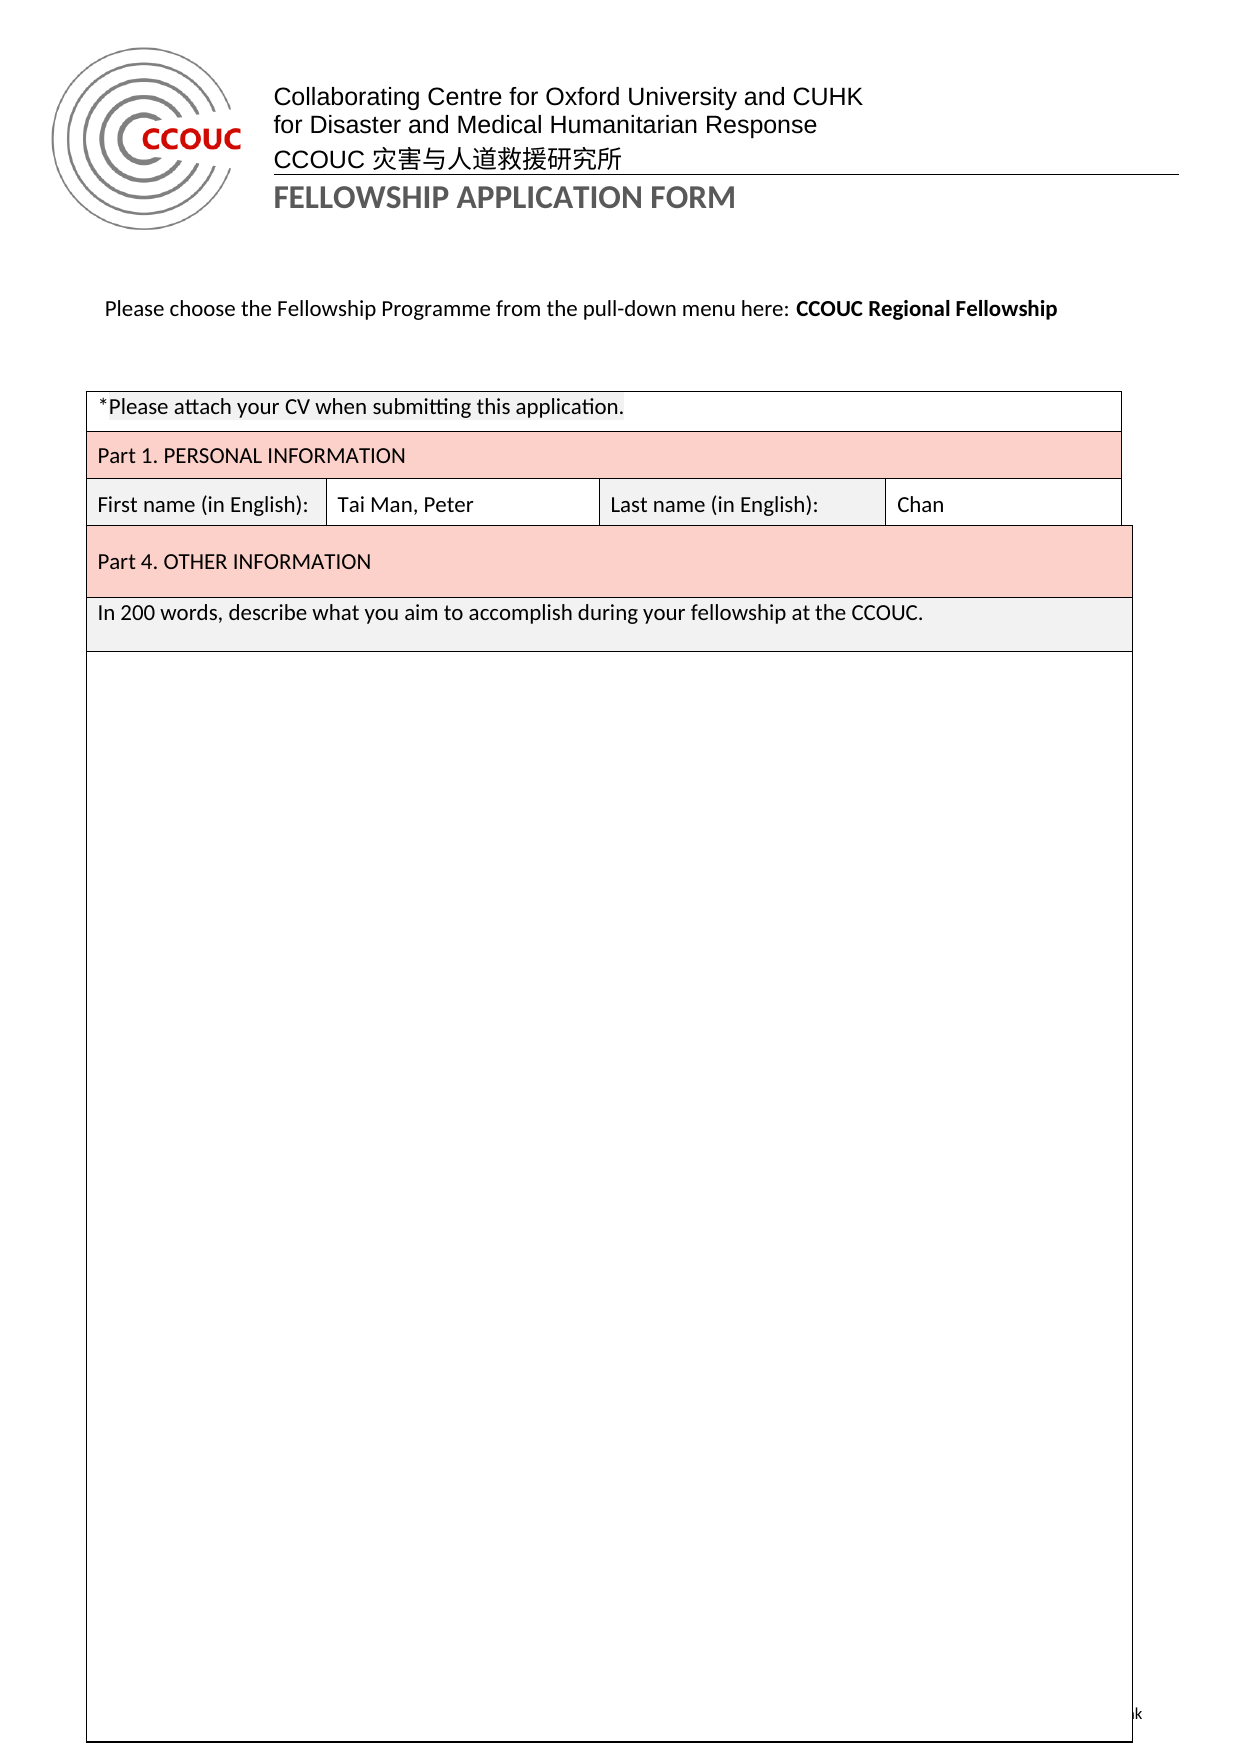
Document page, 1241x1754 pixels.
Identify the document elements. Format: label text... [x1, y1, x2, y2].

text Please choose the Fellowship Programme from the pull-down menu here: [104, 294, 1165, 322]
table_header *Please attach your CV when submitting this application. [87, 392, 1121, 431]
table_cell First name (in English): [87, 479, 326, 525]
table_cell Chan [886, 479, 1121, 525]
table_header Part 4. OTHER INFORMATION [87, 526, 1132, 597]
table_cell Last name (in English): [600, 479, 885, 525]
table_cell Part 1. PERSONAL INFORMATION [87, 432, 1121, 478]
table_cell [87, 652, 1132, 1741]
table_cell Tai Man, Peter [327, 479, 599, 525]
table_cell In 200 words, describe what you aim to accomplish during your fellowship at the CCOUC. [87, 598, 1132, 651]
picture [45, 43, 247, 234]
